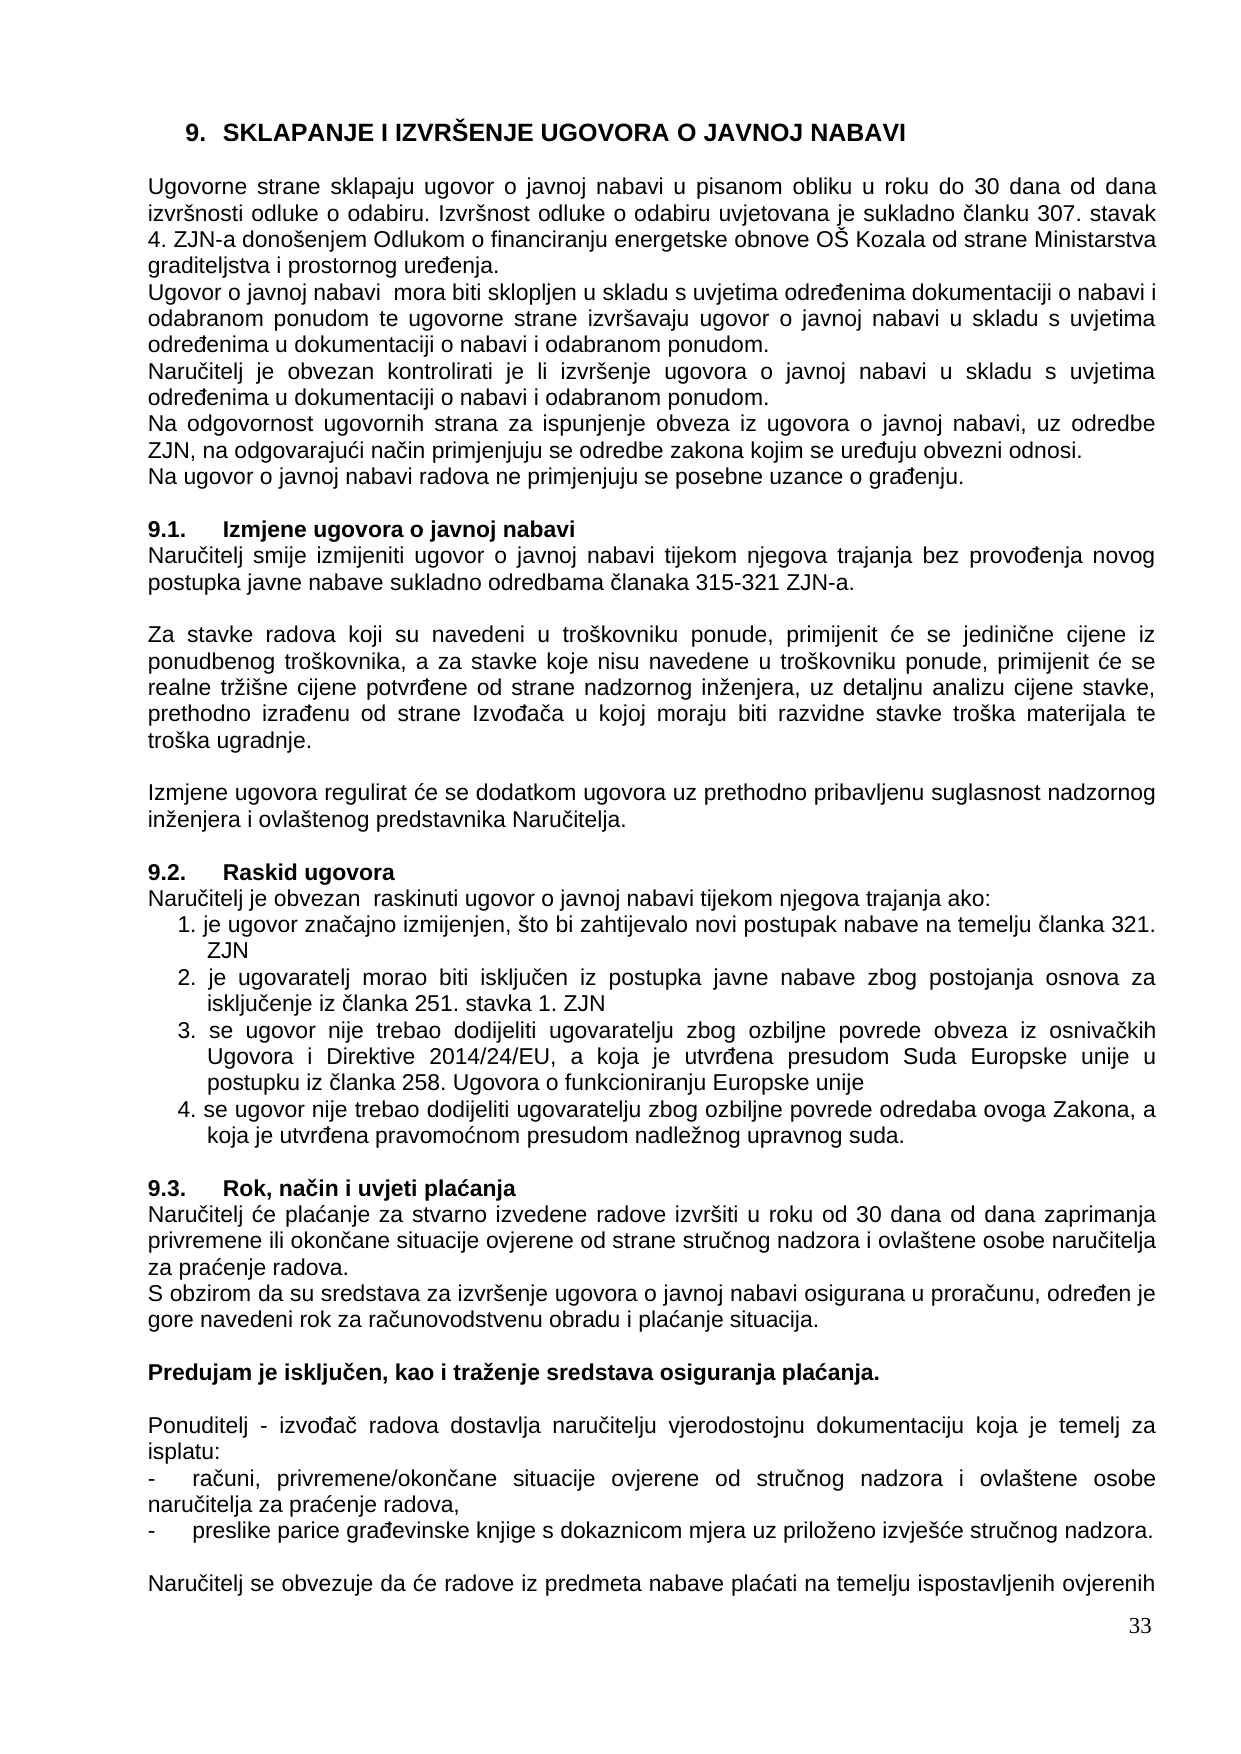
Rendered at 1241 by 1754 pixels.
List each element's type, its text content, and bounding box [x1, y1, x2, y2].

text 3. se ugovor nije trebao dodijeliti ugovaratelju zbog ozbiljne povrede obveza iz osnivačkih Ugovora i Direktive 2014/24/EU, a koja je utvrđena presudom Suda Europske unije u postupku iz članka 258. Ugovora o funkcioniranju Europske unije [177, 1017, 1157, 1096]
text 4. se ugovor nije trebao dodijeliti ugovaratelju zbog ozbiljne povrede odredaba ovoga Zakona, a koja je utvrđena pravomoćnom presudom nadležnog upravnog suda. [177, 1096, 1157, 1148]
text Izmjene ugovora regulirat će se dodatkom ugovora uz prethodno pribavljenu suglasnost nadzornog inženjera i ovlaštenog predstavnika Naručitelja. [148, 779, 1157, 832]
text Ponuditelj - izvođač radova dostavlja naručitelju vjerodostojnu dokumentaciju koja je temelj za isplatu: [148, 1412, 1157, 1464]
text Naručitelj će plaćanje za stvarno izvedene radove izvršiti u roku od 30 dana od dana zaprimanja privremene ili okončane situacije ovjerene od strane stručnog nadzora i ovlaštene osobe naručitelja za praćenje radova. [148, 1201, 1157, 1280]
text 2. je ugovaratelj morao biti isključen iz postupka javne nabave zbog postojanja osnova za isključenje iz članka 251. stavka 1. ZJN [177, 964, 1157, 1017]
text Ugovor o javnoj nabavi mora biti sklopljen u skladu s uvjetima određenima dokumentaciji o nabavi i odabranom ponudom te ugovorne strane izvršavaju ugovor o javnoj nabavi u skladu s uvjetima određenima u dokumentaciji o nabavi i odabranom ponudom. [148, 279, 1157, 358]
subtitle Izmjene ugovora o javnoj nabavi [148, 516, 676, 542]
text Naručitelj je obvezan kontrolirati je li izvršenje ugovora o javnoj nabavi u skladu s uvjetima određenima u dokumentaciji o nabavi i odabranom ponudom. [148, 358, 1157, 410]
subtitle Raskid ugovora [148, 858, 676, 885]
text - računi, privremene/okončane situacije ovjerene od stručnog nadzora i ovlaštene osobe naručitelja za praćenje radova, [148, 1464, 1157, 1517]
text - preslike parice građevinske knjige s dokaznicom mjera uz priloženo izvješće stručnog nadzora. [148, 1517, 1157, 1544]
text Naručitelj smije izmijeniti ugovor o javnoj nabavi tijekom njegova trajanja bez provođenja novog postupka javne nabave sukladno odredbama članaka 315-321 ZJN-a. [148, 542, 1157, 595]
subtitle SKLAPANJE I IZVRŠENJE UGOVORA O JAVNOJ NABAVI [185, 118, 1152, 147]
text Predujam je isključen, kao i traženje sredstava osiguranja plaćanja. [148, 1359, 1157, 1386]
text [148, 1570, 1157, 1596]
text Za stavke radova koji su navedeni u troškovniku ponude, primijenit će se jedinične cijene iz ponudbenog troškovnika, a za stavke koje nisu navedene u troškovniku ponude, primijenit će se realne tržišne cijene potvrđene od strane nadzornog inženjera, uz detaljnu analizu cijene stavke, prethodno izrađenu od strane Izvođača u kojoj moraju biti razvidne stavke troška materijala te troška ugradnje. [148, 621, 1157, 753]
subtitle Rok, način i uvjeti plaćanja [148, 1175, 676, 1201]
text Naručitelj je obvezan raskinuti ugovor o javnoj nabavi tijekom njegova trajanja ako: [148, 885, 1157, 911]
text Na odgovornost ugovornih strana za ispunjenje obveza iz ugovora o javnoj nabavi, uz odredbe ZJN, na odgovarajući način primjenjuju se odredbe zakona kojim se uređuju obvezni odnosi. [148, 410, 1157, 463]
text Ugovorne strane sklapaju ugovor o javnoj nabavi u pisanom obliku u roku do 30 dana od dana izvršnosti odluke o odabiru. Izvršnost odluke o odabiru uvjetovana je sukladno članku 307. stavak 4. ZJN-a donošenjem Odlukom o financiranju energetske obnove OŠ Kozala od strane Ministarstva graditeljstva i prostornog uređenja. [148, 173, 1157, 279]
text S obzirom da su sredstava za izvršenje ugovora o javnoj nabavi osigurana u proračunu, određen je gore navedeni rok za računovodstvenu obradu i plaćanje situacija. [148, 1280, 1157, 1333]
text 1. je ugovor značajno izmijenjen, što bi zahtijevalo novi postupak nabave na temelju članka 321. ZJN [177, 911, 1157, 964]
text Na ugovor o javnoj nabavi radova ne primjenjuju se posebne uzance o građenju. [148, 463, 1157, 489]
